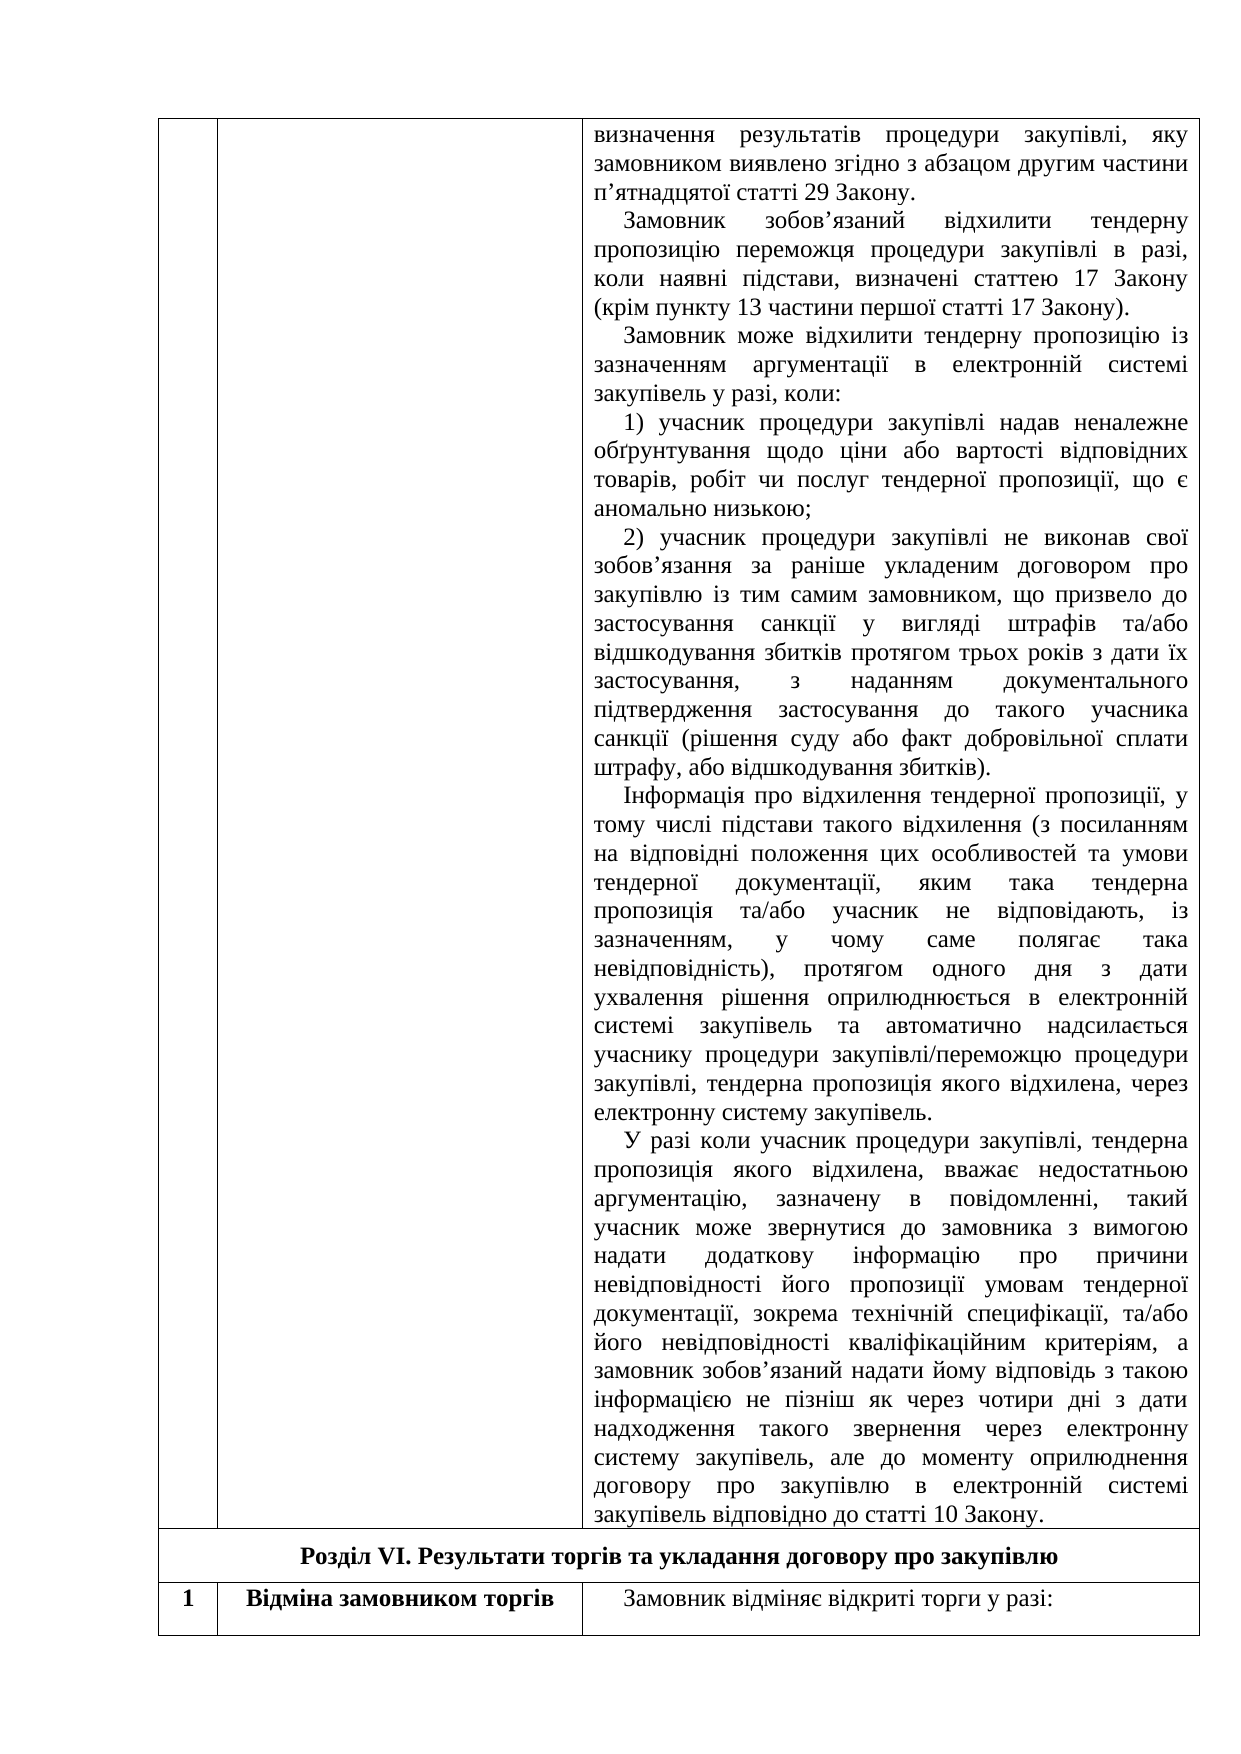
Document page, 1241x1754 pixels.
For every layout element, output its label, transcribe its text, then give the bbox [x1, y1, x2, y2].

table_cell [218, 1583, 582, 1635]
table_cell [583, 1583, 1199, 1635]
table_cell Розділ VI. Результати торгів та укладання договору про закупівлю [159, 1529, 1199, 1582]
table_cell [218, 119, 582, 1528]
table_cell 1 [159, 1583, 217, 1635]
table_cell 4 [159, 119, 217, 1528]
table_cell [583, 119, 1199, 1528]
